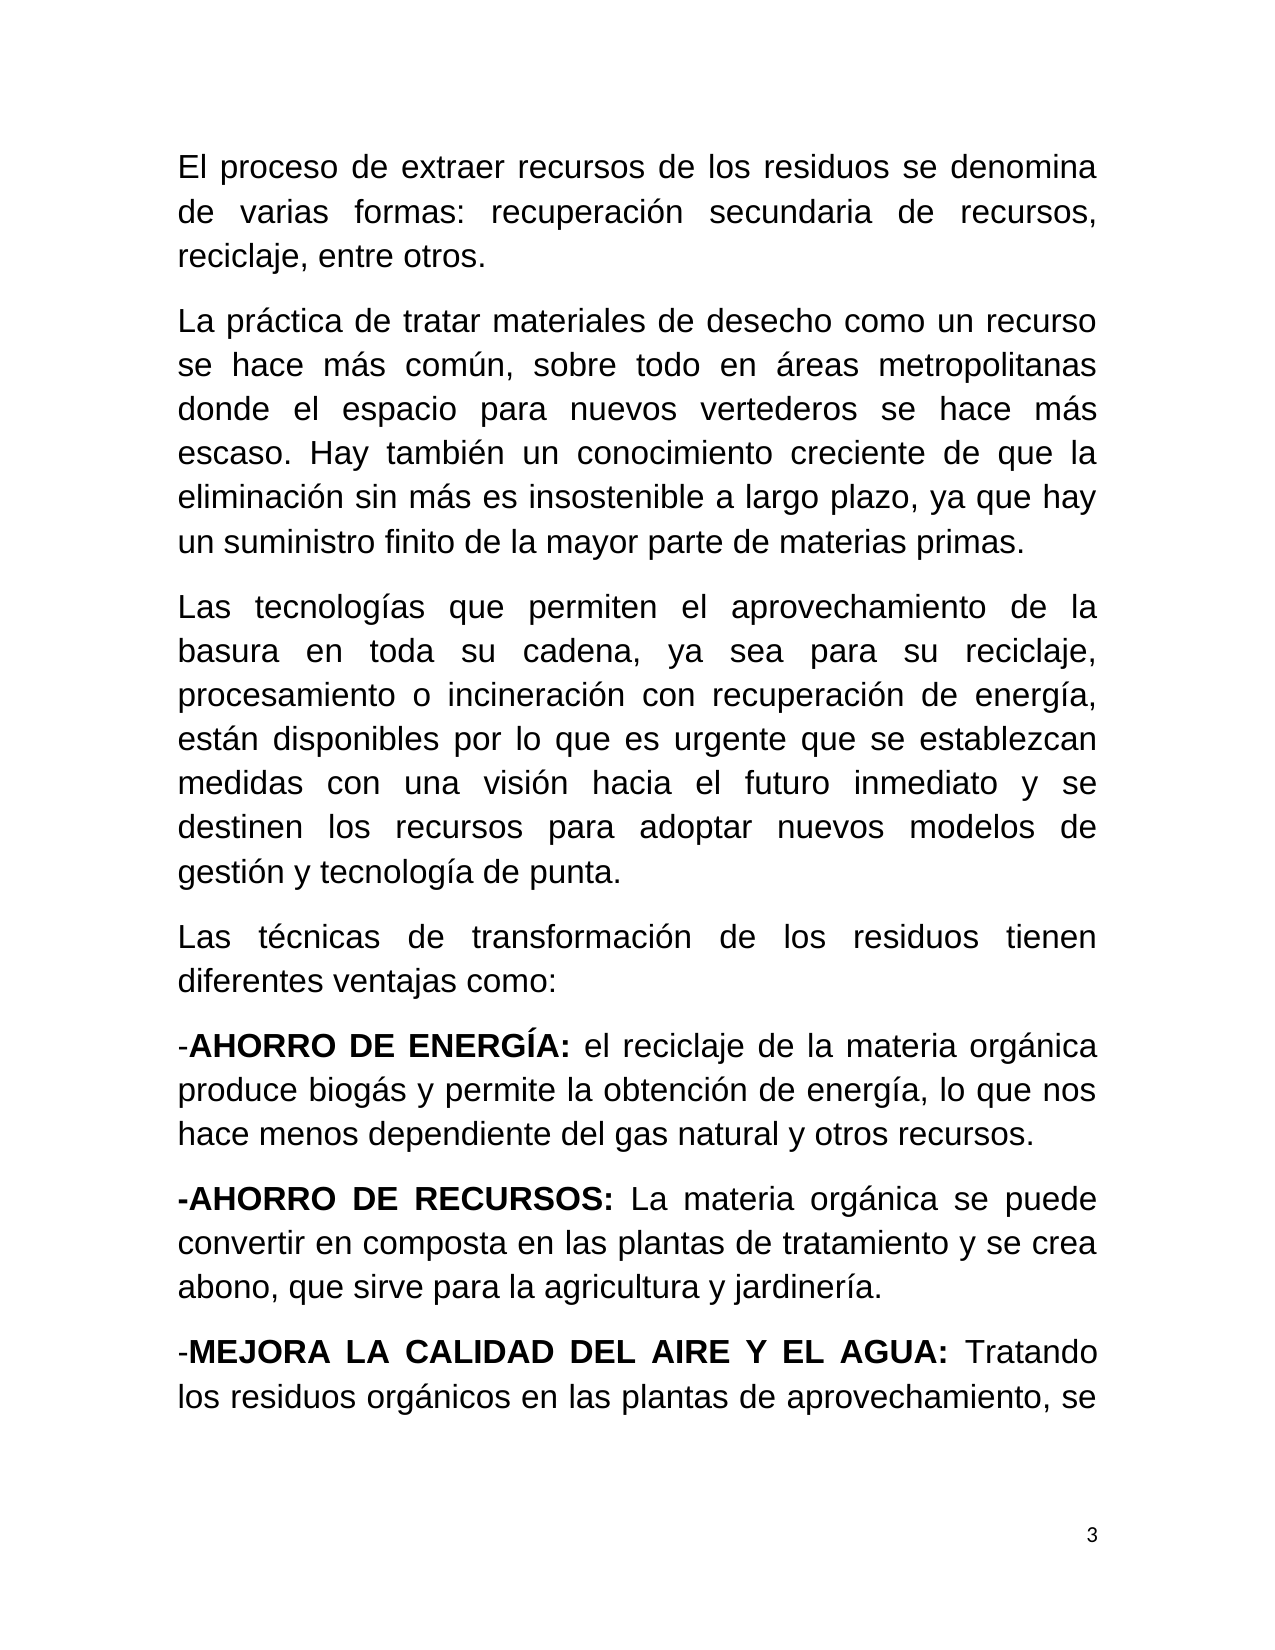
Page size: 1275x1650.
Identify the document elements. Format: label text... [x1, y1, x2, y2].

text -AHORRO DE ENERGÍA: el reciclaje de la materia orgánica produce biogás y permite la obtención de energía, lo que nos hace menos dependiente del gas natural y otros recursos. [177, 1026, 1098, 1153]
text -AHORRO DE RECURSOS: La materia orgánica se puede convertir en composta en las plantas de tratamiento y se crea abono, que sirve para la agricultura y jardinería. [177, 1179, 1098, 1306]
text La práctica de tratar materiales de desecho como un recurso se hace más común, sobre todo en áreas metropolitanas donde el espacio para nuevos vertederos se hace más escaso. Hay también un conocimiento creciente de que la eliminación sin más es insostenible a largo plazo, ya que hay un suministro finito de la mayor parte de materias primas. [177, 301, 1098, 560]
text Las tecnologías que permiten el aprovechamiento de la basura en toda su cadena, ya sea para su reciclaje, procesamiento o incineración con recuperación de energía, están disponibles por lo que es urgente que se establezcan medidas con una visión hacia el futuro inmediato y se destinen los recursos para adoptar nuevos modelos de gestión y tecnología de punta. [177, 587, 1098, 890]
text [177, 1333, 1098, 1415]
text El proceso de extraer recursos de los residuos se denomina de varias formas: recuperación secundaria de recursos, reciclaje, entre otros. [177, 148, 1098, 274]
text Las técnicas de transformación de los residuos tienen diferentes ventajas como: [177, 917, 1098, 999]
